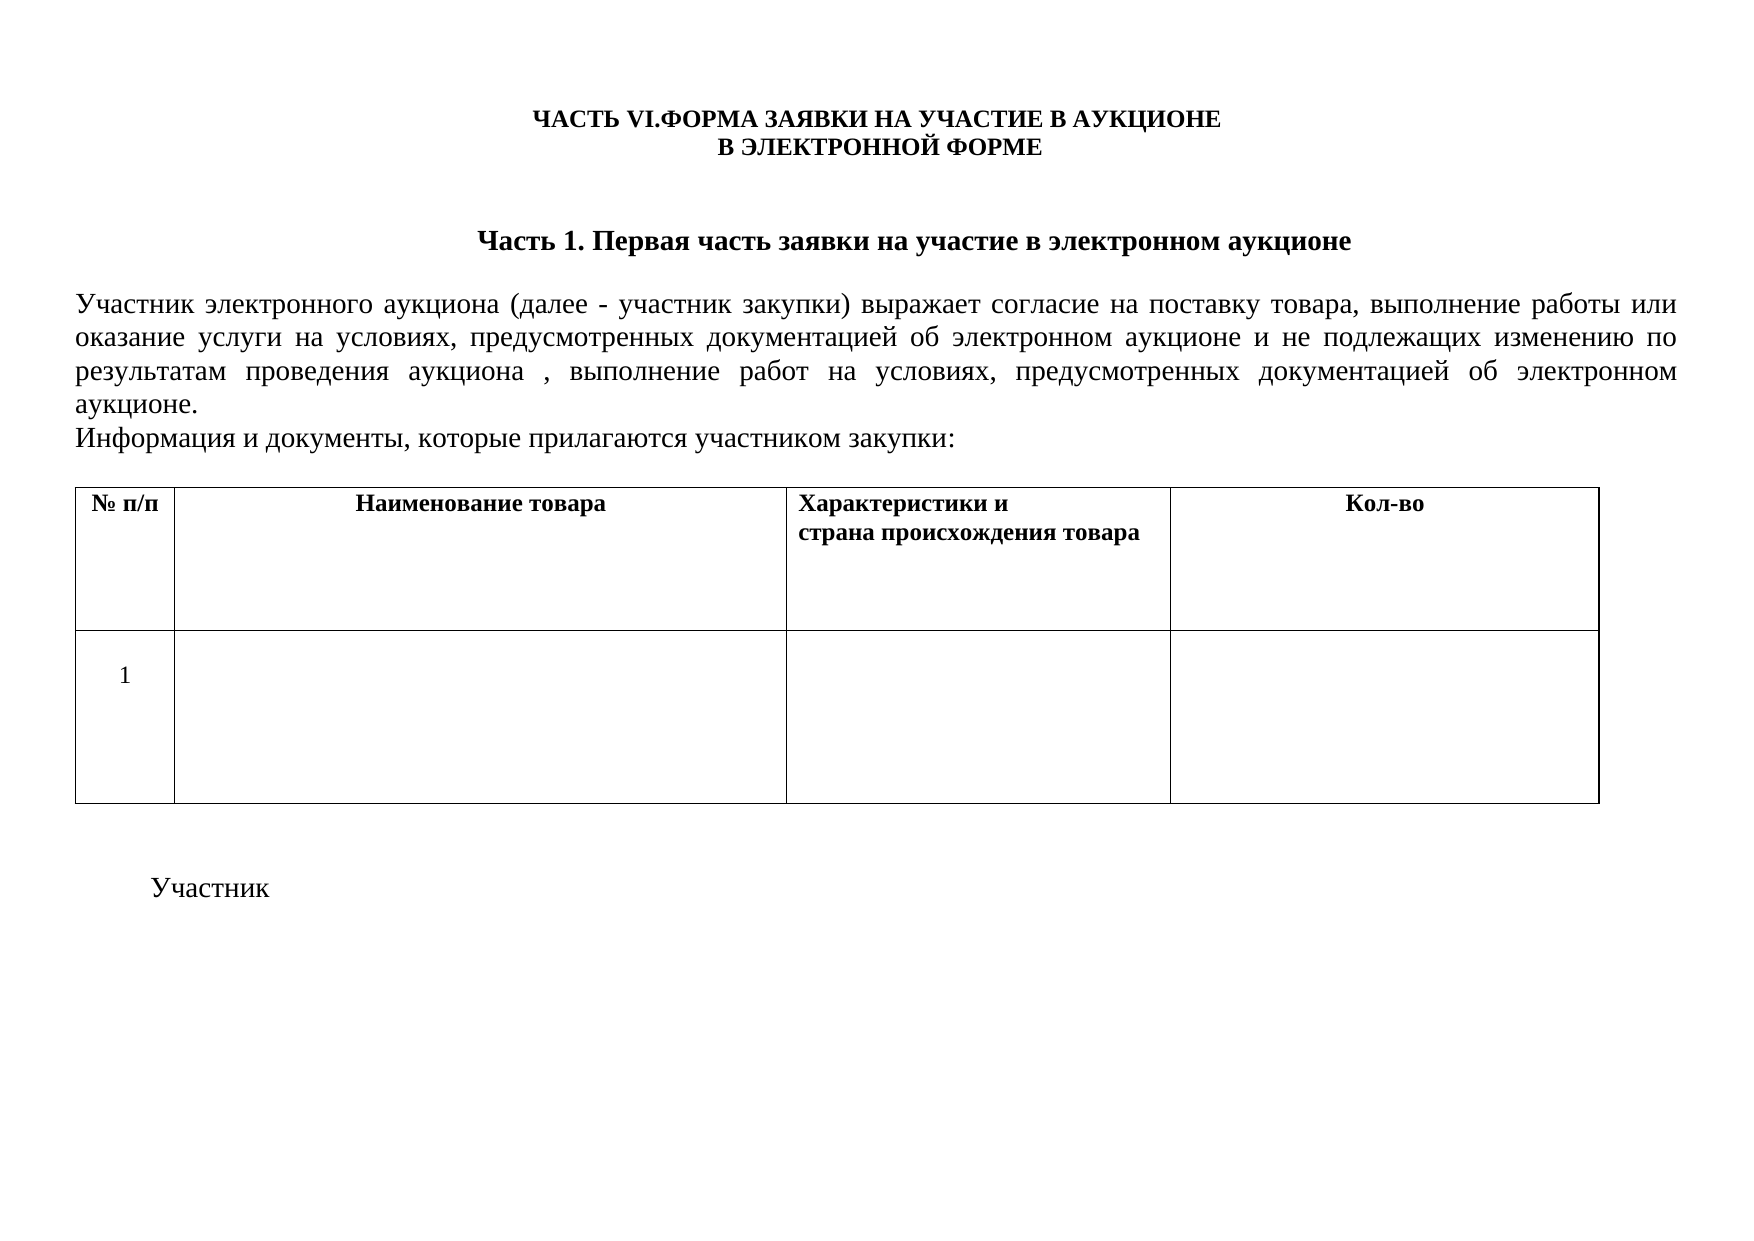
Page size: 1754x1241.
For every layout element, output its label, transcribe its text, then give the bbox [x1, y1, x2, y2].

table_cell [175, 631, 786, 802]
text ЧАСТЬ VI.Форма заявки на участие в АУКЦИОНЕ [75, 104, 1679, 132]
text В ЭЛЕКТРОННОЙ ФОРМЕ [75, 132, 1679, 161]
table_header № п/п [76, 488, 174, 629]
table_cell 1 [76, 631, 174, 802]
table_header Наименование товара [175, 488, 786, 629]
table_cell [787, 631, 1170, 802]
text Информация и документы, которые прилагаются участником закупки: [75, 420, 1679, 453]
table_header Кол-во [1171, 488, 1598, 629]
text Участник [75, 871, 1679, 904]
text Участник электронного аукциона (далее - участник закупки) выражает согласие на поставку товара, выполнение работы или оказание услуги на условиях, предусмотренных документацией об электронном аукционе и не подлежащих изменению по результатам проведения аукциона , выполнение работ на условиях, предусмотренных документацией об электронном аукционе. [75, 286, 1679, 420]
text Часть 1. Первая часть заявки на участие в электронном аукционе [75, 223, 1679, 257]
table_header Характеристики и страна происхождения товара [787, 488, 1170, 629]
table_cell [1171, 631, 1598, 802]
